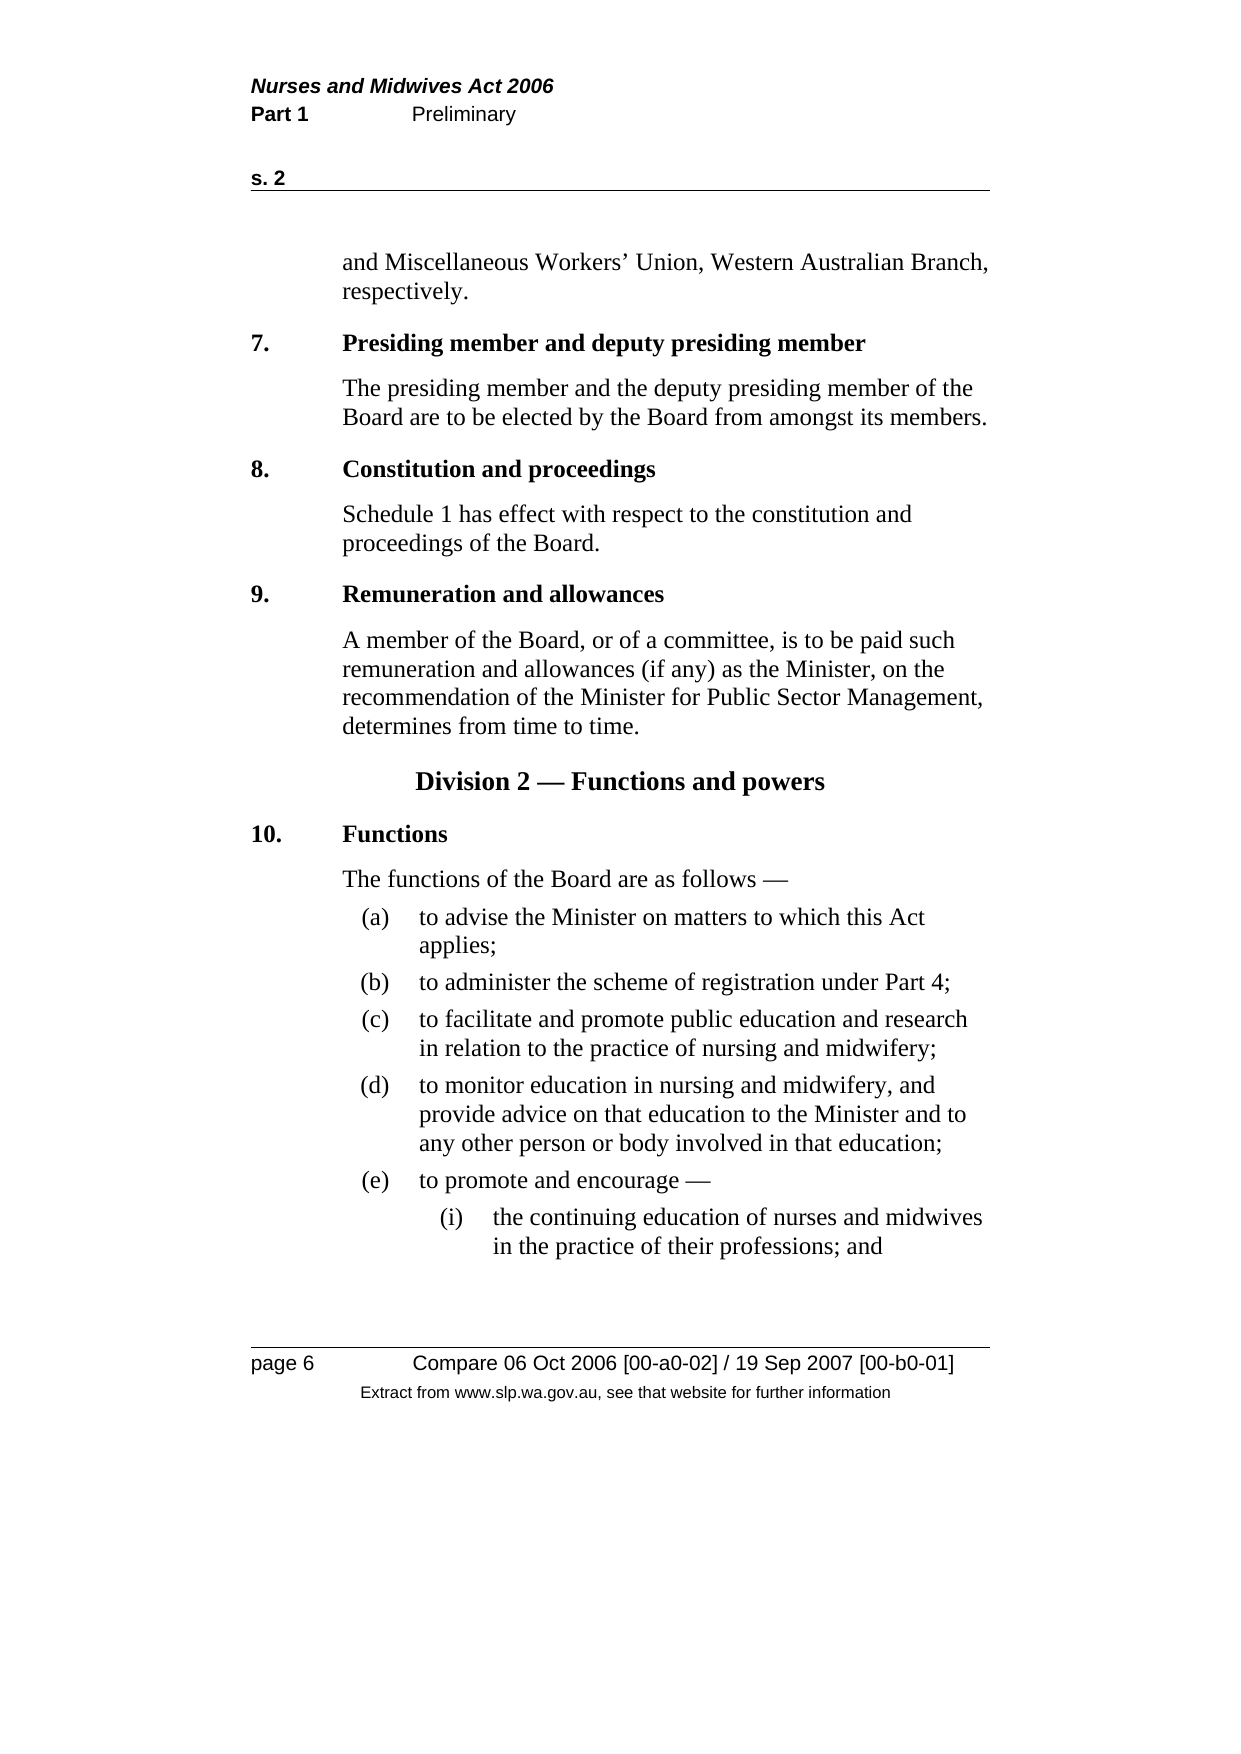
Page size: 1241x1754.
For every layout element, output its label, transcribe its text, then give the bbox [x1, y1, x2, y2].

text The functions of the Board are as follows — [251, 864, 990, 893]
subtitle 10. Functions [251, 819, 990, 848]
subtitle 7. Presiding member and deputy presiding member [251, 328, 990, 357]
text Schedule 1 has effect with respect to the constitution and proceedings of the Board. [251, 499, 990, 557]
text A member of the Board, or of a committee, is to be paid such remuneration and allowances (if any) as the Minister, on the recommendation of the Minister for Public Sector Management, determines from time to time. [251, 625, 990, 740]
text (i) the continuing education of nurses and midwives in the practice of their professions; and [251, 1202, 990, 1259]
text (b) to administer the scheme of registration under Part 4; [251, 967, 990, 996]
text (c) to facilitate and promote public education and research in relation to the practice of nursing and midwifery; [251, 1004, 990, 1062]
text (e) to promote and encourage — [251, 1165, 990, 1194]
subtitle 8. Constitution and proceedings [251, 454, 990, 482]
subtitle 9. Remuneration and allowances [251, 579, 990, 608]
subtitle Division 2 — Functions and powers [251, 765, 990, 796]
text (d) to monitor education in nursing and midwifery, and provide advice on that education to the Minister and to any other person or body involved in that education; [251, 1070, 990, 1157]
text The presiding member and the deputy presiding member of the Board are to be elected by the Board from amongst its members. [251, 373, 990, 431]
text (a) to advise the Minister on matters to which this Act applies; [251, 902, 990, 959]
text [251, 247, 990, 305]
